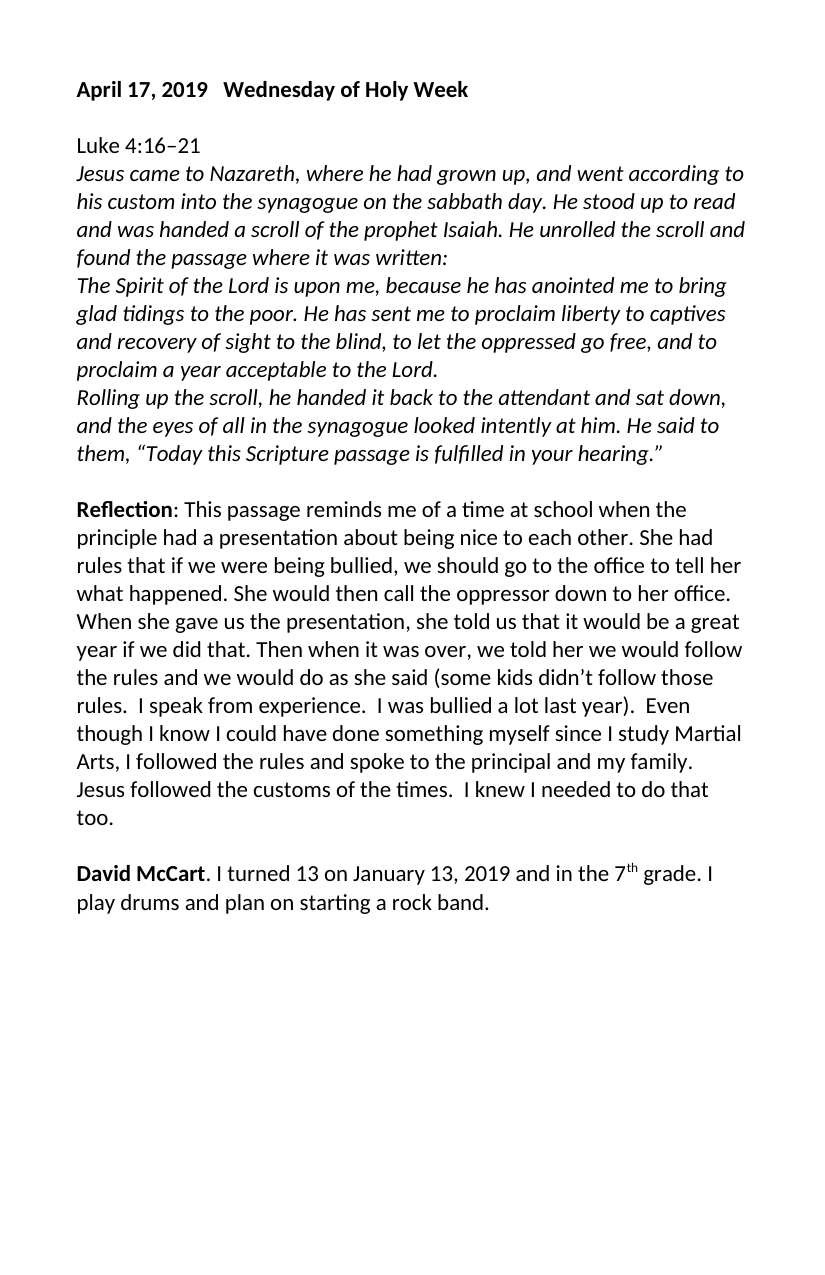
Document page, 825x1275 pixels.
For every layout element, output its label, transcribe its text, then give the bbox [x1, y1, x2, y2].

text Reflection: This passage reminds me of a time at school when the principle had a presentation about being nice to each other. She had rules that if we were being bullied, we should go to the office to tell her what happened. She would then call the oppressor down to her office. When she gave us the presentation, she told us that it would be a great year if we did that. Then when it was over, we told her we would follow the rules and we would do as she said (some kids didn’t follow those rules. I speak from experience. I was bullied a lot last year). Even though I know I could have done something myself since I study Martial Arts, I followed the rules and spoke to the principal and my family. Jesus followed the customs of the times. I knew I needed to do that too. [76, 495, 750, 832]
text The Spirit of the Lord is upon me, because he has anointed me to bring glad tidings to the poor. He has sent me to proclaim liberty to captives and recovery of sight to the blind, to let the oppressed go free, and to proclaim a year acceptable to the Lord. [76, 271, 750, 383]
text Luke 4:16–21 [76, 131, 750, 159]
text Jesus came to Nazareth, where he had grown up, and went according to his custom into the synagogue on the sabbath day. He stood up to read and was handed a scroll of the prophet Isaiah. He unrolled the scroll and found the passage where it was written: [76, 159, 750, 271]
text David McCart. I turned 13 on January 13, 2019 and in the 7th grade. I play drums and plan on starting a rock band. [76, 859, 750, 916]
text Rolling up the scroll, he handed it back to the attendant and sat down, and the eyes of all in the synagogue looked intently at him. He said to them, “Today this Scripture passage is fulfilled in your hearing.” [76, 383, 750, 467]
text April 17, 2019 Wednesday of Holy Week [76, 75, 750, 103]
